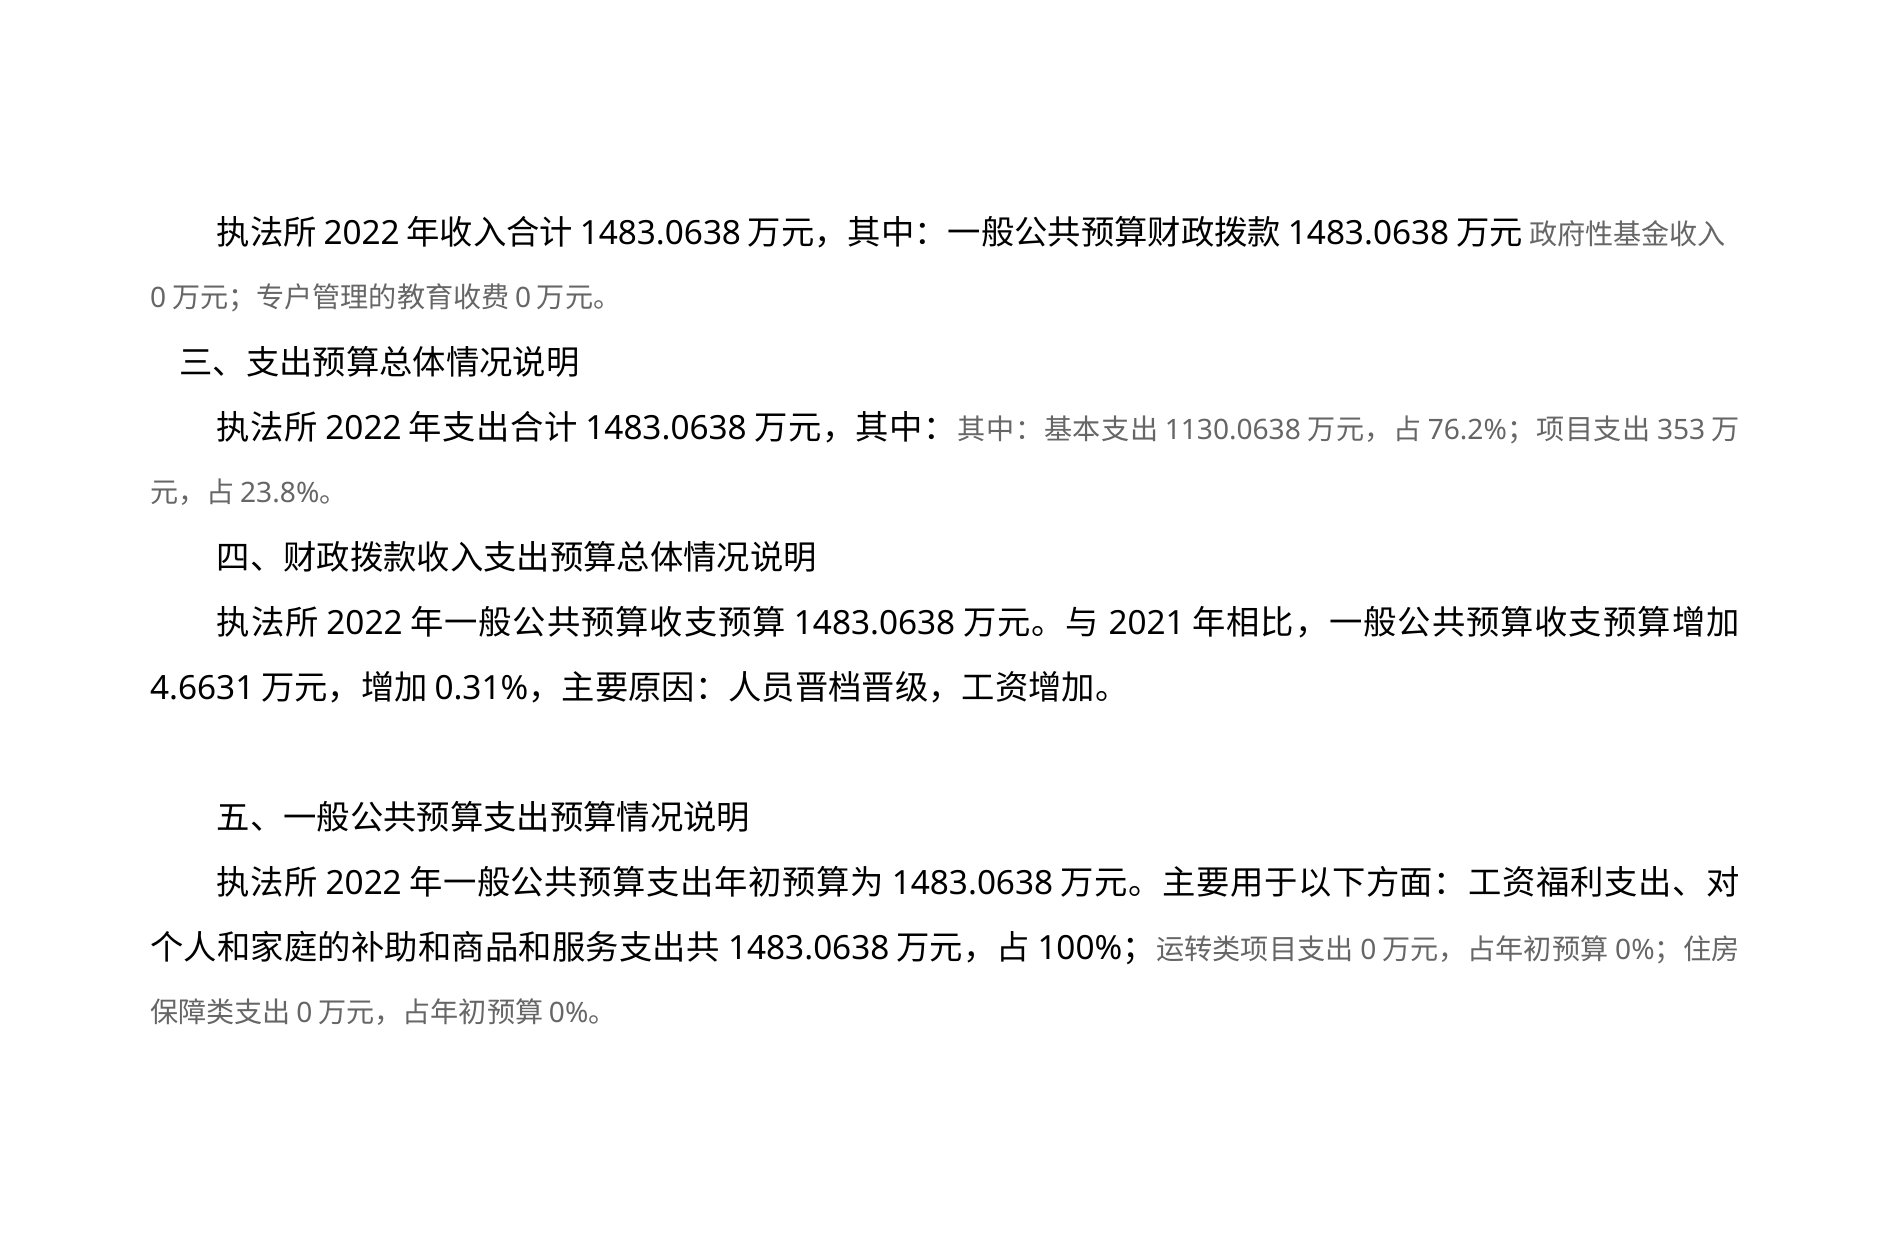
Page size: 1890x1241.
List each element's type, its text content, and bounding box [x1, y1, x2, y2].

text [150, 848, 1740, 1043]
text 执法所2022年支出合计1483.0638万元，其中：其中：基本支出1130.0638万元，占76.2%；项目支出353万元，占23.8%。 [150, 393, 1740, 523]
text 执法所2022年收入合计1483.0638万元，其中：一般公共预算财政拨款1483.0638万元 政府性基金收入0万元；专户管理的教育收费0万元。 三、支出预算总体情况说明 [150, 198, 1740, 393]
text 执法所2022年一般公共预算收支预算1483.0638万元。与 2021年相比，一般公共预算收支预算增加4.6631万元，增加0.31%，主要原因：人员晋档晋级，工资增加。 [150, 588, 1740, 718]
text 五、一般公共预算支出预算情况说明 [150, 783, 1740, 848]
text 四、财政拨款收入支出预算总体情况说明 [150, 523, 1740, 588]
